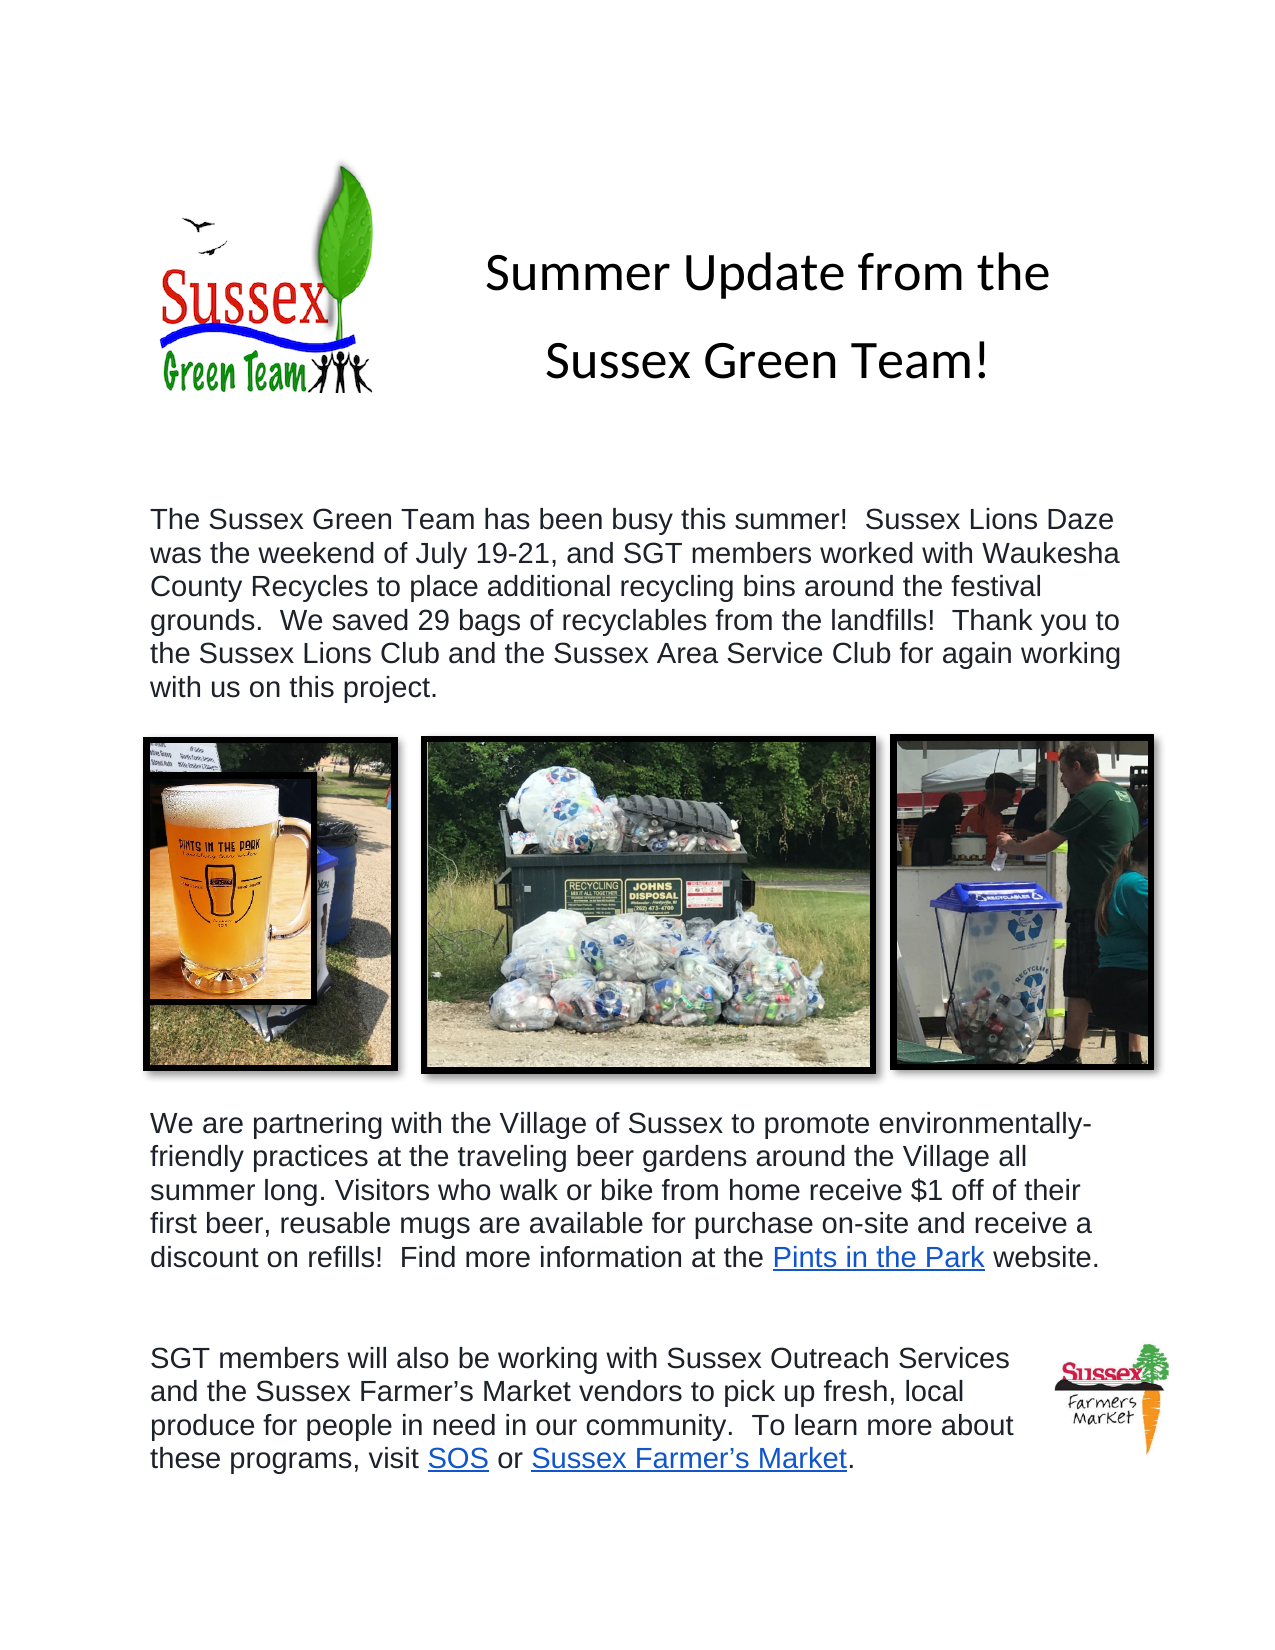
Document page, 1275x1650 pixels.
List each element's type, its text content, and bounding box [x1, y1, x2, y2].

picture [428, 742, 870, 1067]
picture [897, 741, 1148, 1064]
text Summer Update from the [393, 238, 1125, 304]
picture [150, 150, 393, 393]
text SGT members will also be working with Sussex Outreach Services and the Sussex Farmer’s Market vendors to pick up fresh, local produce for people in need in our community. To learn more about these programs, visit SOS or Sussex Farmer’s Market. [150, 1341, 1125, 1475]
text The Sussex Green Team has been busy this summer! Sussex Lions Daze was the weekend of July 19-21, and SGT members worked with Waukesha County Recycles to place additional recycling bins around the festival grounds. We saved 29 bags of recyclables from the landfills! Thank you to the Sussex Lions Club and the Sussex Area Service Club for again working with us on this project. [150, 502, 1125, 703]
text Sussex Green Team! [393, 326, 1125, 392]
picture [1053, 1340, 1169, 1456]
picture [150, 743, 391, 1065]
picture [150, 779, 311, 999]
